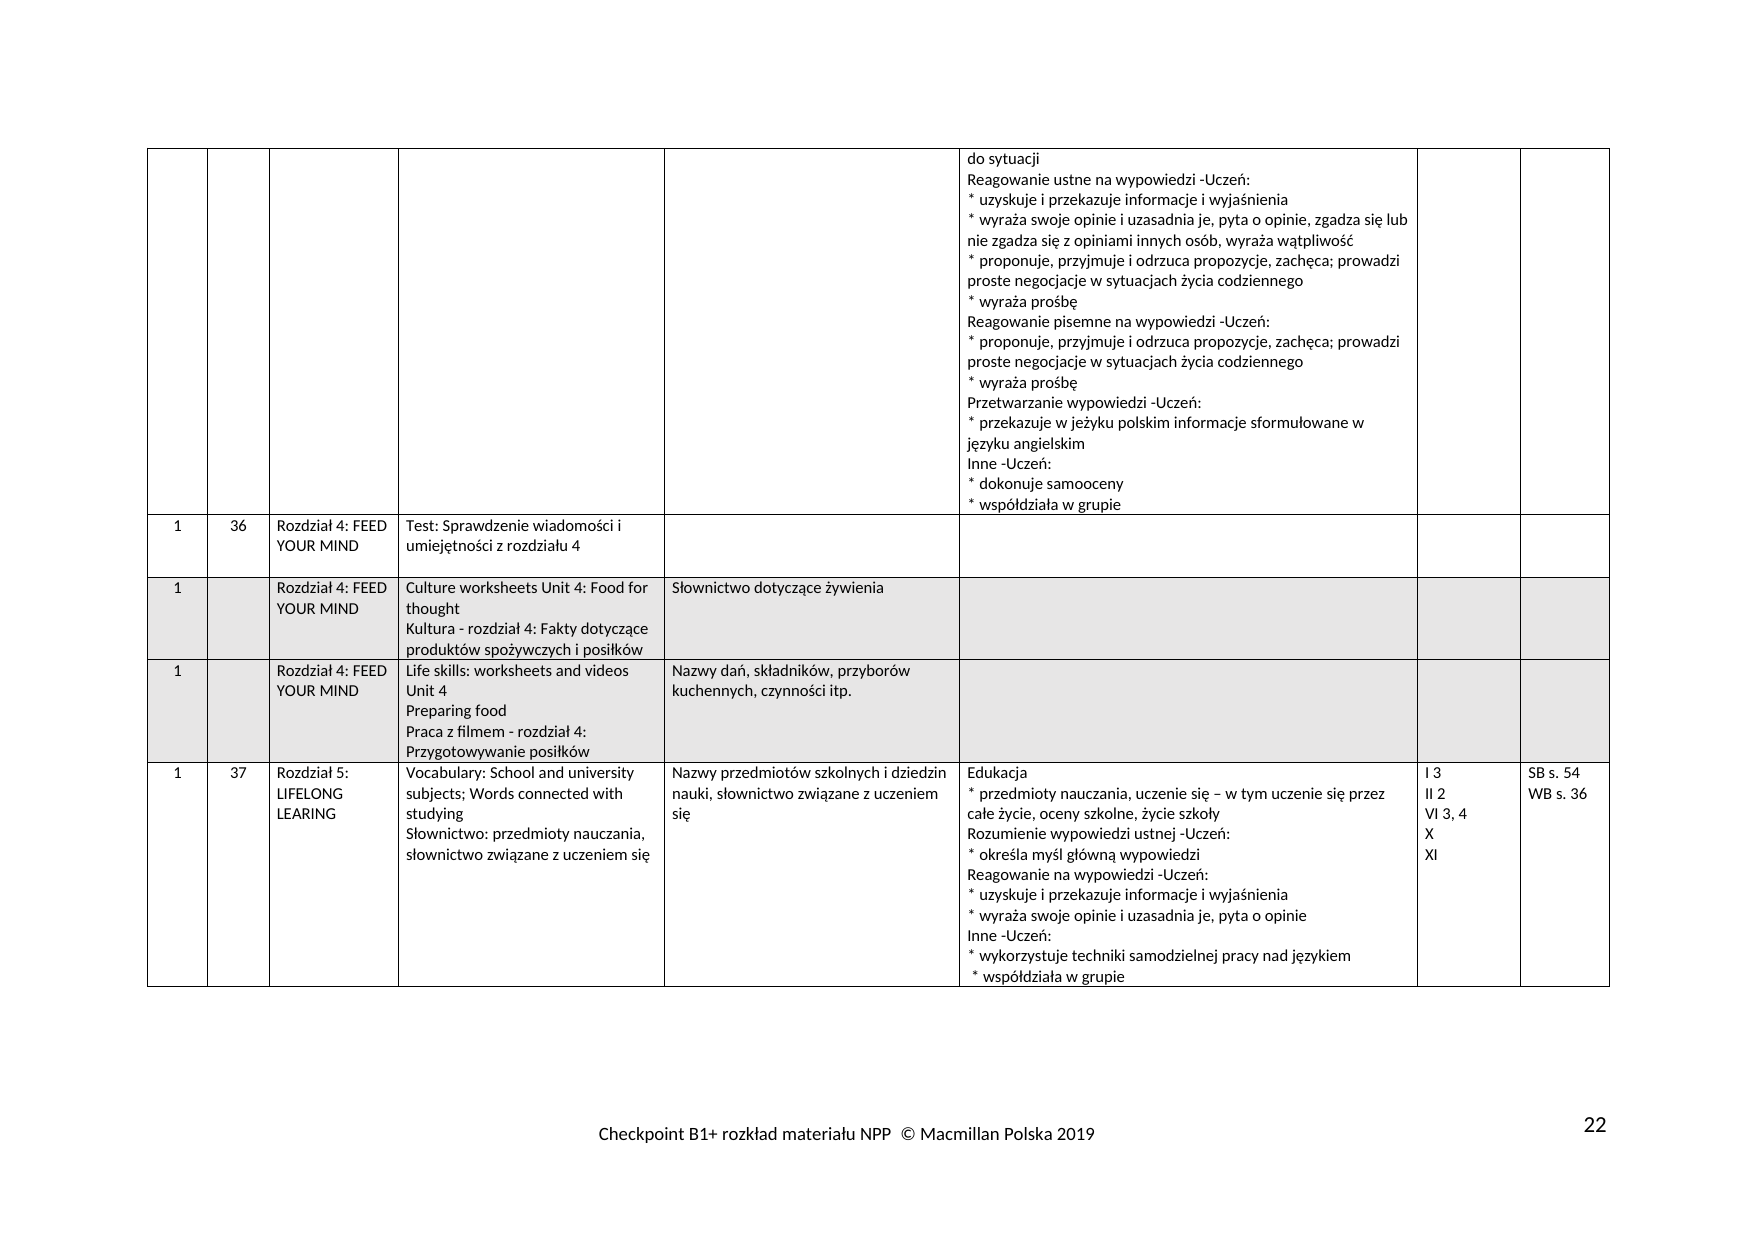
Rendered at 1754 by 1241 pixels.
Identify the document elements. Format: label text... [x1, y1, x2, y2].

table_cell [665, 515, 959, 577]
table_cell 37 [208, 763, 269, 986]
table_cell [270, 763, 398, 986]
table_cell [270, 149, 398, 514]
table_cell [399, 149, 664, 514]
table_cell Vocabulary: School and university subjects; Words connected with studying Słownictwo: przedmioty nauczania, słownictwo związane z uczeniem się [399, 763, 664, 986]
table_cell [1418, 660, 1520, 762]
table_cell Test: Sprawdzenie wiadomości i umiejętności z rozdziału 4 [399, 515, 664, 577]
table_cell Słownictwo dotyczące żywienia [665, 578, 959, 659]
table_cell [1418, 149, 1520, 514]
table_cell Nazwy przedmiotów szkolnych i dziedzin nauki, słownictwo związane z uczeniem się [665, 763, 959, 986]
table_cell [1521, 660, 1609, 762]
table_cell Edukacja * przedmioty nauczania, uczenie się – w tym uczenie się przez całe życie, oceny szkolne, życie szkoły Rozumienie wypowiedzi ustnej -Uczeń: * określa myśl główną wypowiedzi Reagowanie na wypowiedzi -Uczeń: * uzyskuje i przekazuje informacje i wyjaśnienia * wyraża swoje opinie i uzasadnia je, pyta o opinie Inne -Uczeń: * wykorzystuje techniki samodzielnej pracy nad językiem * współdziała w grupie [960, 763, 1417, 986]
table_cell 1 [148, 515, 207, 577]
table_cell [960, 515, 1417, 577]
table_cell Life skills: worksheets and videos Unit 4 Preparing food Praca z filmem - rozdział 4: Przygotowywanie posiłków [399, 660, 664, 762]
table_cell 36 [208, 515, 269, 577]
table_cell Rozdział 4: FEED YOUR MIND [270, 578, 398, 659]
table_cell [1418, 578, 1520, 659]
table_cell [208, 660, 269, 762]
table_cell Rozdział 4: FEED YOUR MIND [270, 515, 398, 577]
table_cell [960, 660, 1417, 762]
table_cell Rozdział 4: FEED YOUR MIND [270, 660, 398, 762]
table_cell 1 [148, 578, 207, 659]
table_cell Nazwy dań, składników, przyborów kuchennych, czynności itp. [665, 660, 959, 762]
table_cell 35 [208, 149, 269, 514]
table_cell [960, 578, 1417, 659]
table_cell 1 [148, 149, 207, 514]
table_cell [208, 578, 269, 659]
table_cell 1 [148, 763, 207, 986]
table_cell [1521, 149, 1609, 514]
table_cell 1 [148, 660, 207, 762]
table_cell Culture worksheets Unit 4: Food for thought Kultura - rozdział 4: Fakty dotyczące produktów spożywczych i posiłków [399, 578, 664, 659]
table_cell [1521, 515, 1609, 577]
table_cell I 3 II 2 VI 3, 4 X XI [1418, 763, 1520, 986]
table_cell [1418, 515, 1520, 577]
table_cell SB s. 54 WB s. 36 [1521, 763, 1609, 986]
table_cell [665, 149, 959, 514]
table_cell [960, 149, 1417, 514]
table_cell [1521, 578, 1609, 659]
